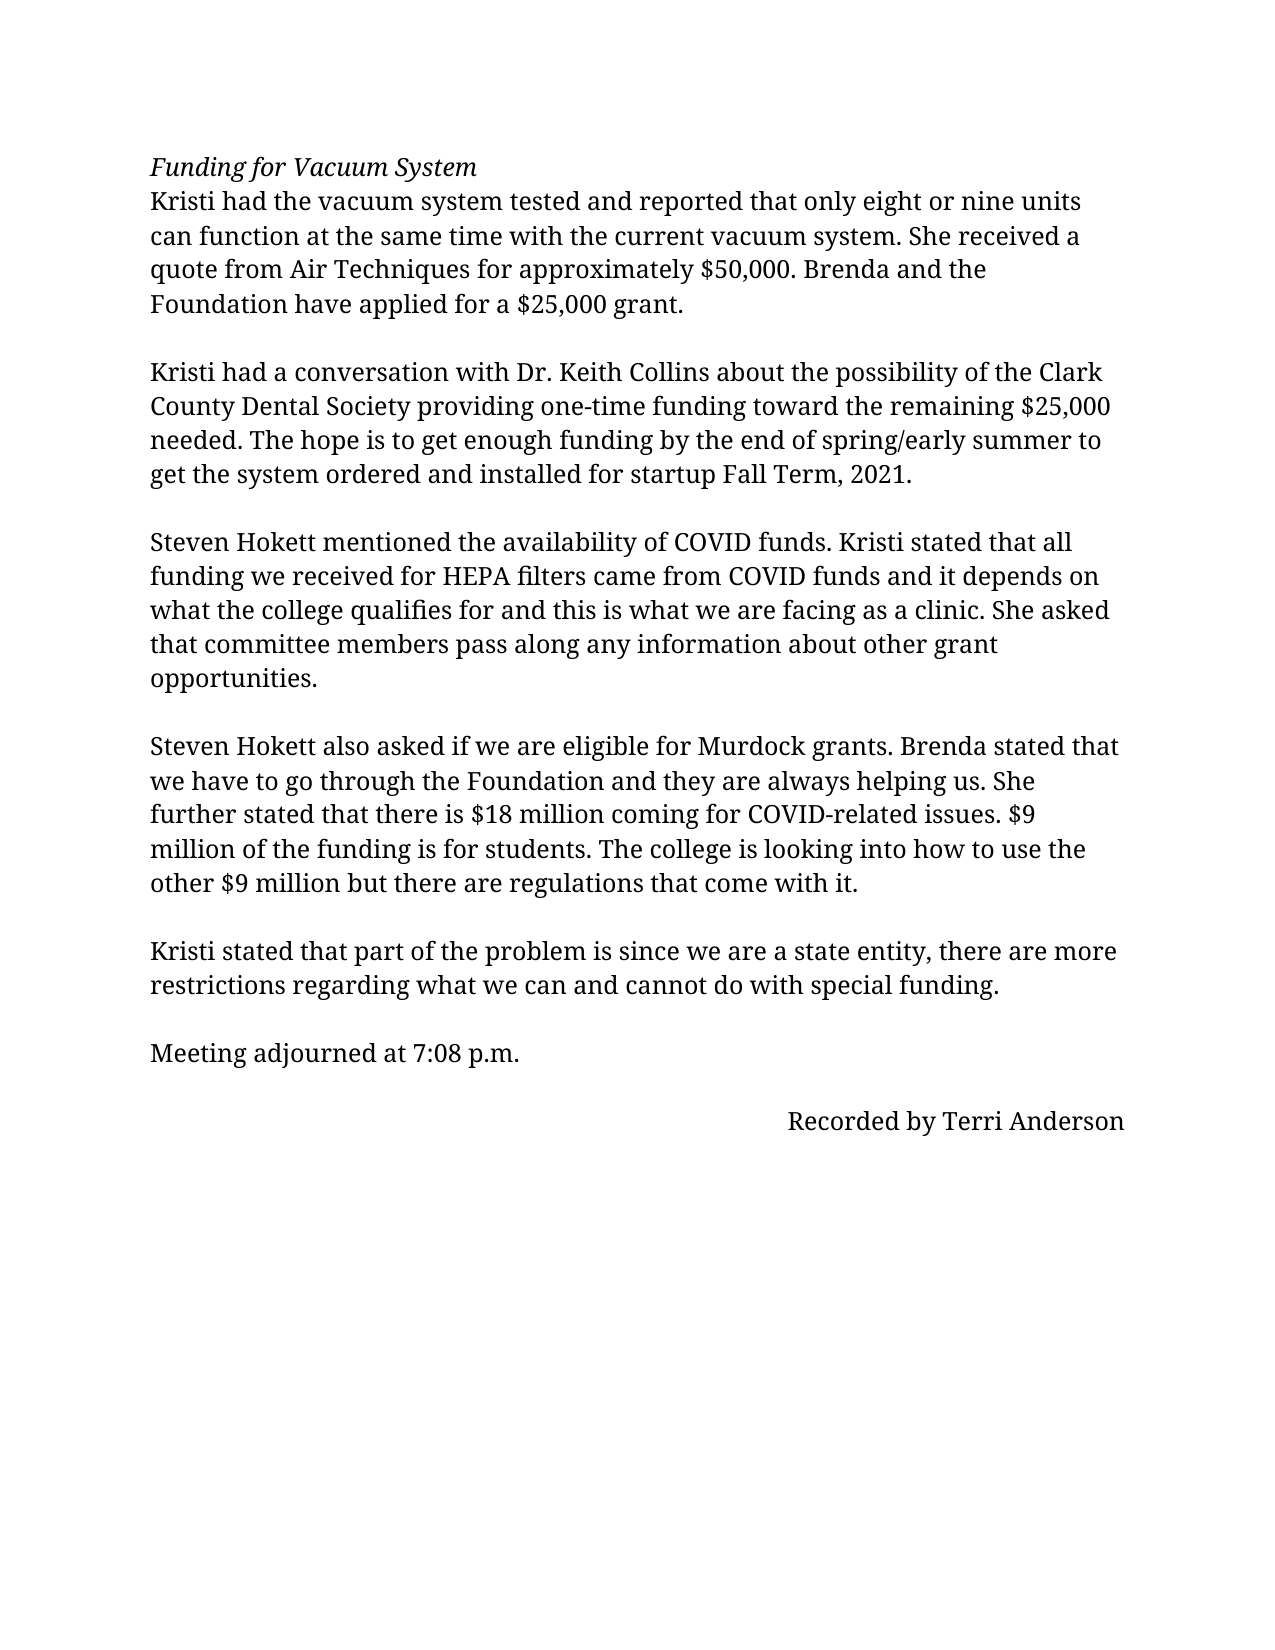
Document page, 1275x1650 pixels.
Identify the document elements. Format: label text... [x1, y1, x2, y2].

text Kristi stated that part of the problem is since we are a state entity, there are more restrictions regarding what we can and cannot do with special funding. [150, 933, 1125, 1002]
text Steven Hokett also asked if we are eligible for Murdock grants. Brenda stated that we have to go through the Foundation and they are always helping us. She further stated that there is $18 million coming for COVID-related issues. $9 million of the funding is for students. The college is looking into how to use the other $9 million but there are regulations that come with it. [150, 729, 1125, 899]
text Recorded by Terri Anderson [150, 1104, 1125, 1138]
text Funding for Vacuum System [150, 150, 1125, 184]
text Steven Hokett mentioned the availability of COVID funds. Kristi stated that all funding we received for HEPA filters came from COVID funds and it depends on what the college qualifies for and this is what we are facing as a clinic. She asked that committee members pass along any information about other grant opportunities. [150, 525, 1125, 695]
text Kristi had the vacuum system tested and reported that only eight or nine units can function at the same time with the current vacuum system. She received a quote from Air Techniques for approximately $50,000. Brenda and the Foundation have applied for a $25,000 grant. [150, 184, 1125, 320]
text Meeting adjourned at 7:08 p.m. [150, 1036, 1125, 1070]
text Kristi had a conversation with Dr. Keith Collins about the possibility of the Clark County Dental Society providing one-time funding toward the remaining $25,000 needed. The hope is to get enough funding by the end of spring/early summer to get the system ordered and installed for startup Fall Term, 2021. [150, 354, 1125, 491]
